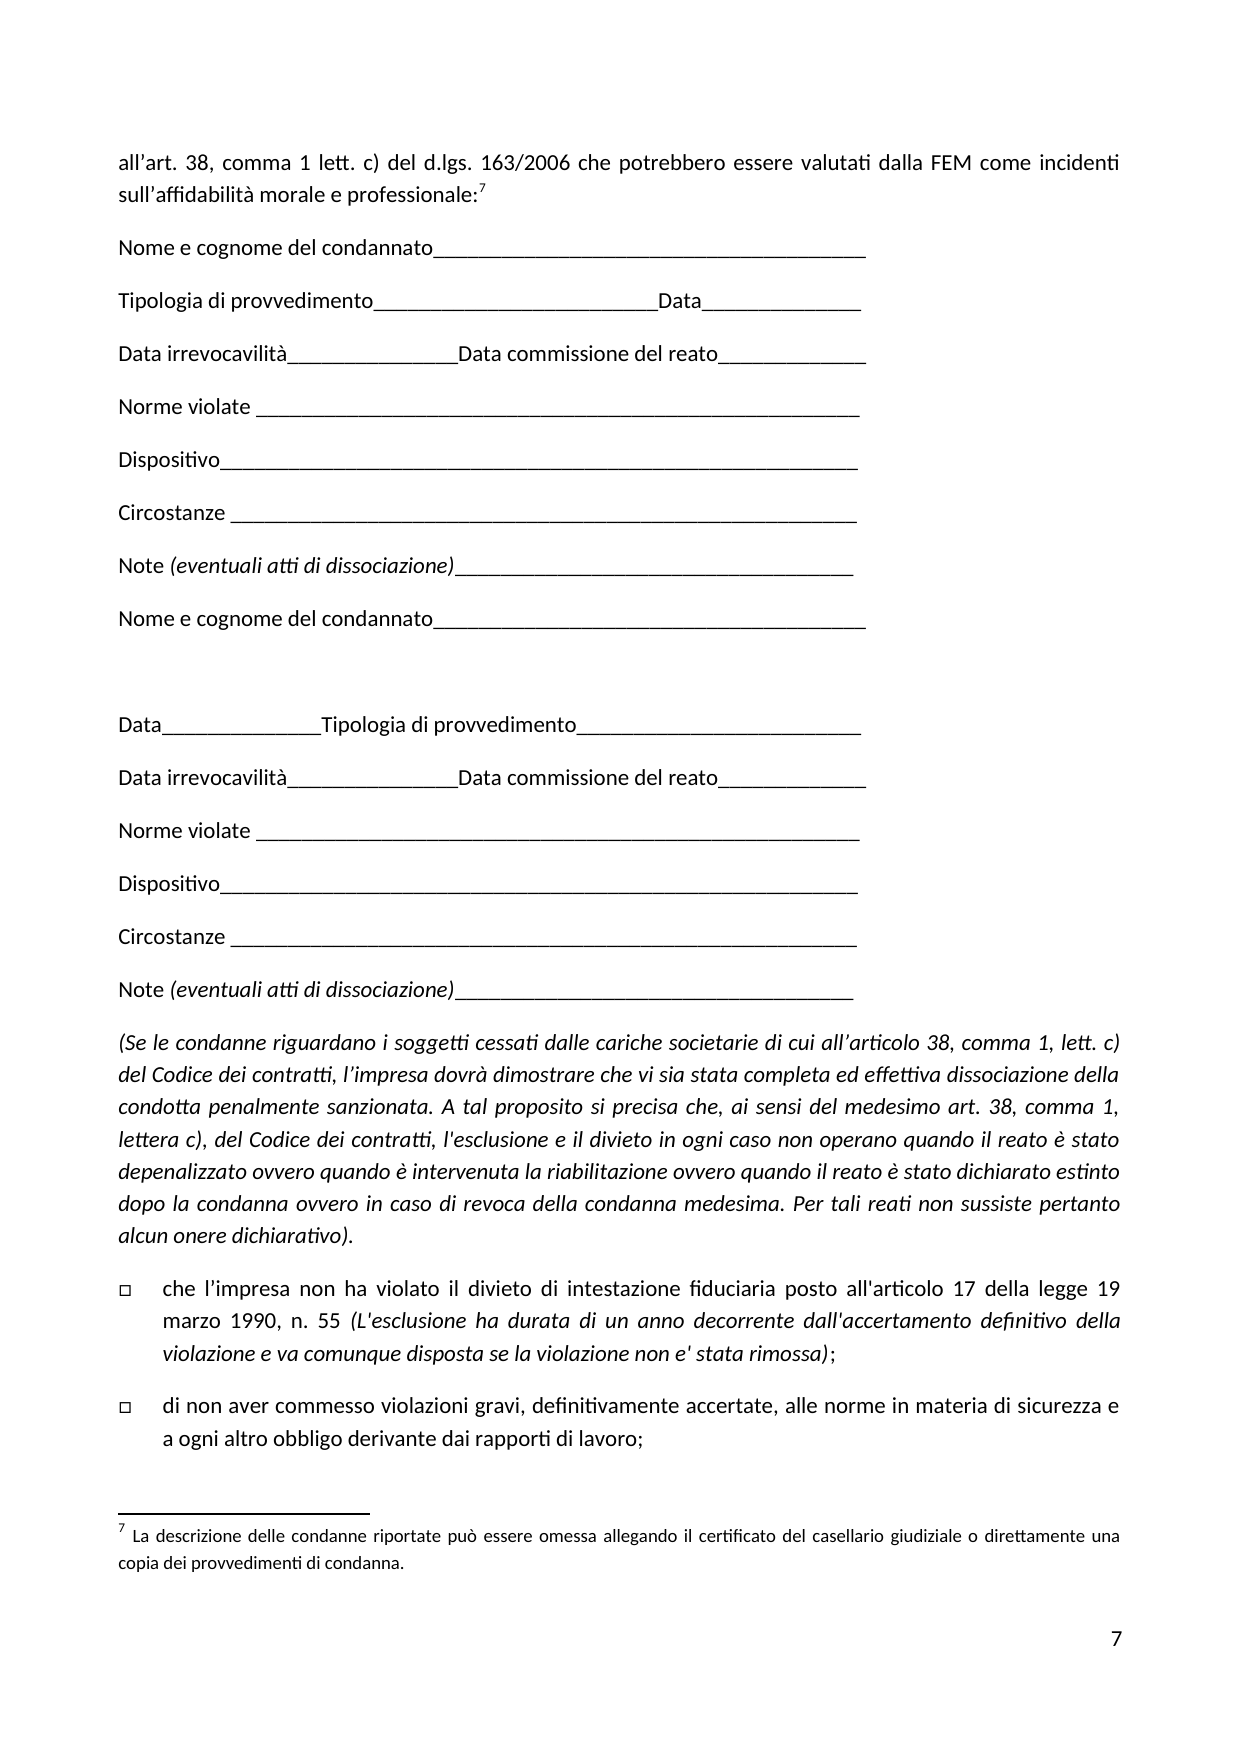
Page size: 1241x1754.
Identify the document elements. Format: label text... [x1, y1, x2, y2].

text Data______________Tipologia di provvedimento_________________________ [118, 710, 1122, 738]
text Norme violate _____________________________________________________ [118, 392, 1122, 420]
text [118, 148, 1122, 208]
text □ che l’impresa non ha violato il divieto di intestazione fiduciaria posto all'articolo 17 della legge 19 marzo 1990, n. 55 (L'esclusione ha durata di un anno decorrente dall'accertamento definitivo della violazione e va comunque disposta se la violazione non e' stata rimossa); [118, 1274, 1122, 1367]
text Nome e cognome del condannato______________________________________ [118, 604, 1122, 632]
text Nome e cognome del condannato______________________________________ [118, 233, 1122, 261]
text Data irrevocavilità_______________Data commissione del reato_____________ [118, 339, 1122, 367]
text Note (eventuali atti di dissociazione)___________________________________ [118, 975, 1122, 1003]
text Tipologia di provvedimento_________________________Data______________ [118, 286, 1122, 314]
text Circostanze _______________________________________________________ [118, 498, 1122, 526]
text Dispositivo________________________________________________________ [118, 445, 1122, 473]
text Norme violate _____________________________________________________ [118, 816, 1122, 844]
text Dispositivo________________________________________________________ [118, 869, 1122, 897]
text (Se le condanne riguardano i soggetti cessati dalle cariche societarie di cui all’articolo 38, comma 1, lett. c) del Codice dei contratti, l’impresa dovrà dimostrare che vi sia stata completa ed effettiva dissociazione della condotta penalmente sanzionata. A tal proposito si precisa che, ai sensi del medesimo art. 38, comma 1, lettera c), del Codice dei contratti, l'esclusione e il divieto in ogni caso non operano quando il reato è stato depenalizzato ovvero quando è intervenuta la riabilitazione ovvero quando il reato è stato dichiarato estinto dopo la condanna ovvero in caso di revoca della condanna medesima. Per tali reati non sussiste pertanto alcun onere dichiarativo). [118, 1028, 1122, 1249]
text Data irrevocavilità_______________Data commissione del reato_____________ [118, 763, 1122, 791]
text □ di non aver commesso violazioni gravi, definitivamente accertate, alle norme in materia di sicurezza e a ogni altro obbligo derivante dai rapporti di lavoro; [118, 1392, 1122, 1452]
text Circostanze _______________________________________________________ [118, 922, 1122, 950]
text Note (eventuali atti di dissociazione)___________________________________ [118, 551, 1122, 579]
